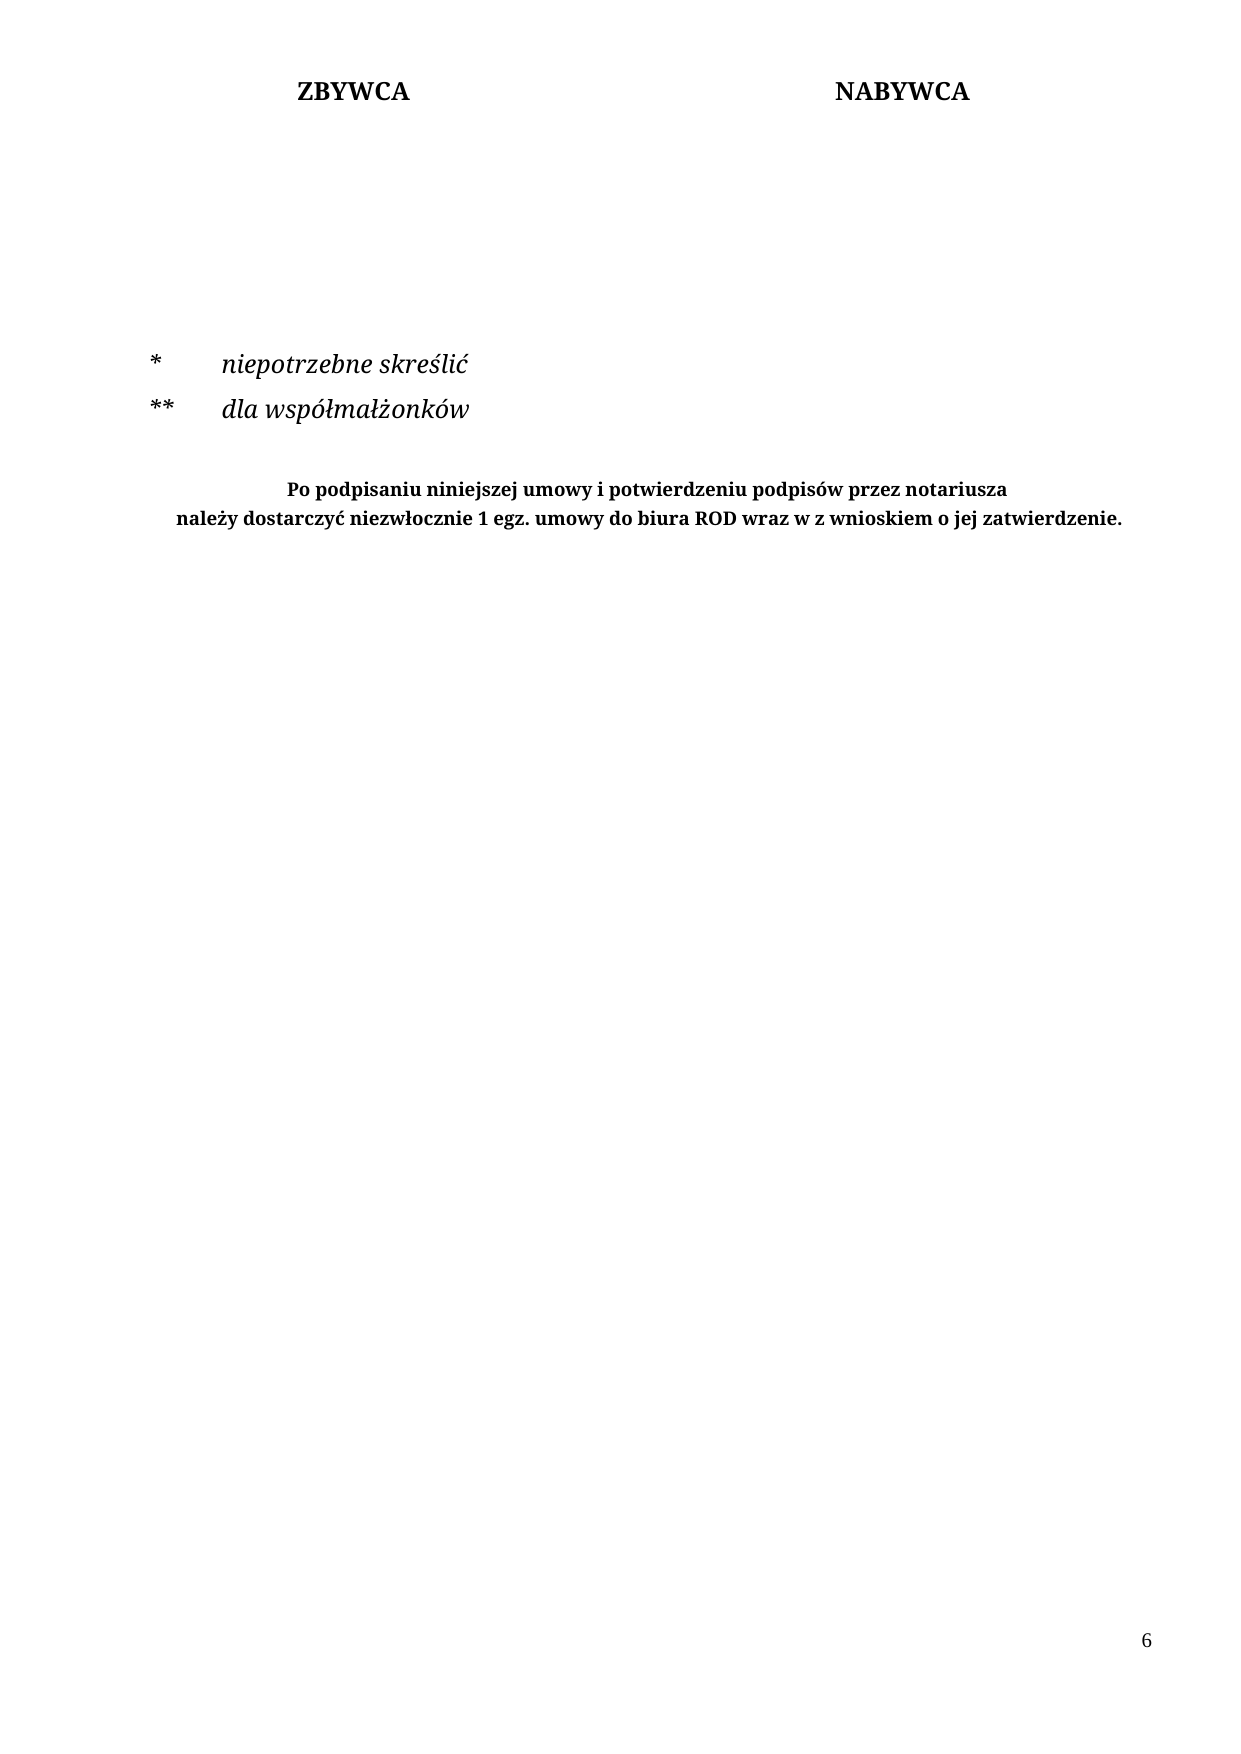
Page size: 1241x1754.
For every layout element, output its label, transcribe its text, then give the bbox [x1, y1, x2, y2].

text Po podpisaniu niniejszej umowy i potwierdzeniu podpisów przez notariusza należy dostarczyć niezwłocznie 1 egz. umowy do biura ROD wraz w z wnioskiem o jej zatwierdzenie. [148, 476, 1152, 531]
text ** dla współmałżonków [148, 392, 1152, 426]
text ZBYWCA NABYWCA [148, 74, 1152, 108]
text * niepotrzebne skreślić [148, 346, 1152, 380]
